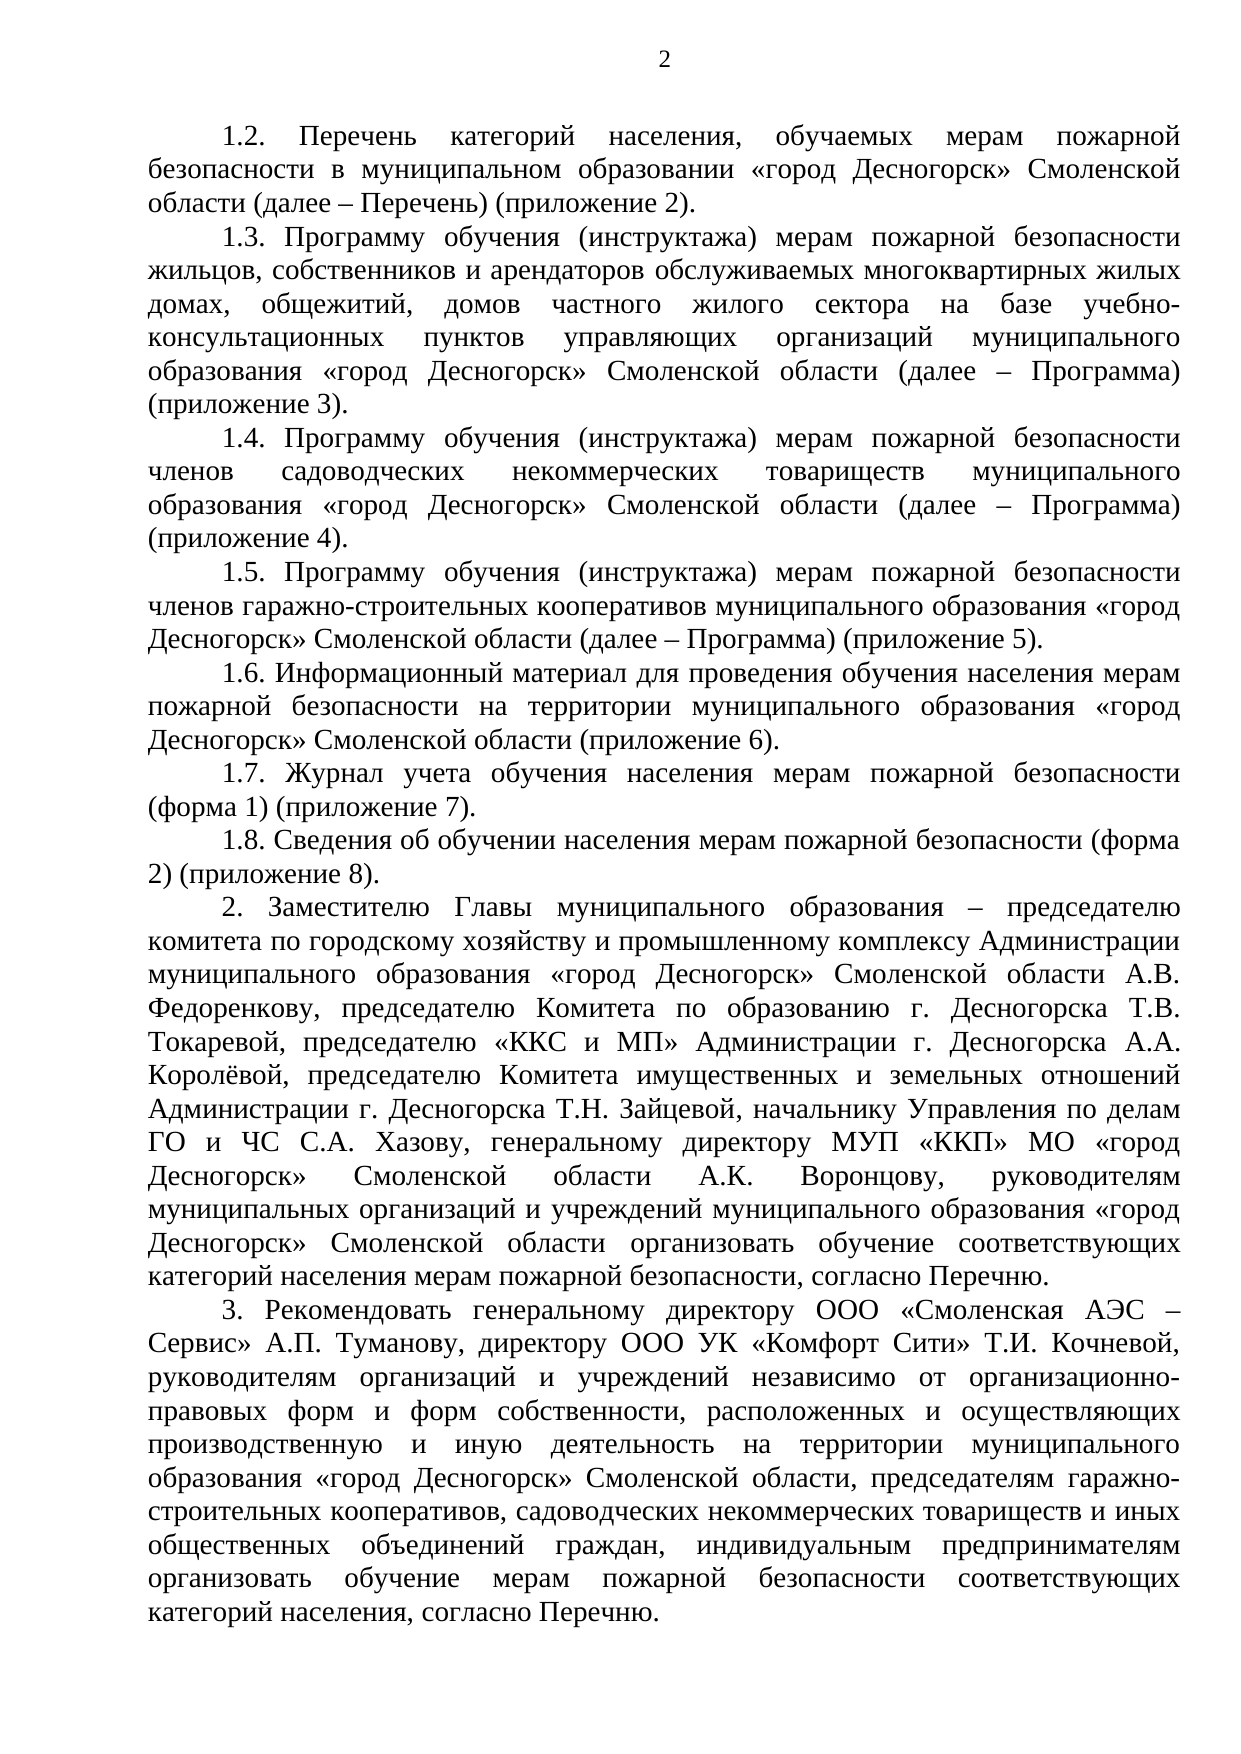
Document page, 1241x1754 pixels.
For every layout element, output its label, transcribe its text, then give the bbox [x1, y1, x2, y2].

text 1.5. Программу обучения (инструктажа) мерам пожарной безопасности членов гаражно-строительных кооперативов муниципального образования «город Десногорск» Смоленской области (далее – Программа) (приложение 5). [148, 554, 1181, 655]
text 1.8. Сведения об обучении населения мерам пожарной безопасности (форма 2) (приложение 8). [148, 822, 1181, 889]
text 1.7. Журнал учета обучения населения мерам пожарной безопасности (форма 1) (приложение 7). [148, 755, 1181, 822]
text 3. Рекомендовать генеральному директору ООО «Смоленская АЭС – Сервис» А.П. Туманову, директору ООО УК «Комфорт Сити» Т.И. Кочневой, руководителям организаций и учреждений независимо от организационно-правовых форм и форм собственности, расположенных и осуществляющих производственную и иную деятельность на территории муниципального образования «город Десногорск» Смоленской области, председателям гаражно-строительных кооперативов, садоводческих некоммерческих товариществ и иных общественных объединений граждан, индивидуальным предпринимателям организовать обучение мерам пожарной безопасности соответствующих категорий населения, согласно Перечню. [148, 1292, 1181, 1627]
text 2. Заместителю Главы муниципального образования – председателю комитета по городскому хозяйству и промышленному комплексу Администрации муниципального образования «город Десногорск» Смоленской области А.В. Федоренкову, председателю Комитета по образованию г. Десногорска Т.В. Токаревой, председателю «ККС и МП» Администрации г. Десногорска А.А. Королёвой, председателю Комитета имущественных и земельных отношений Администрации г. Десногорска Т.Н. Зайцевой, начальнику Управления по делам ГО и ЧС С.А. Хазову, генеральному директору МУП «ККП» МО «город Десногорск» Смоленской области А.К. Воронцову, руководителям муниципальных организаций и учреждений муниципального образования «город Десногорск» Смоленской области организовать обучение соответствующих категорий населения мерам пожарной безопасности, согласно Перечню. [148, 889, 1181, 1292]
text 1.2. Перечень категорий населения, обучаемых мерам пожарной безопасности в муниципальном образовании «город Десногорск» Смоленской области (далее – Перечень) (приложение 2). [148, 118, 1181, 219]
text 1.4. Программу обучения (инструктажа) мерам пожарной безопасности членов садоводческих некоммерческих товариществ муниципального образования «город Десногорск» Смоленской области (далее – Программа) (приложение 4). [148, 420, 1181, 554]
text 1.3. Программу обучения (инструктажа) мерам пожарной безопасности жильцов, собственников и арендаторов обслуживаемых многоквартирных жилых домах, общежитий, домов частного жилого сектора на базе учебно-консультационных пунктов управляющих организаций муниципального образования «город Десногорск» Смоленской области (далее – Программа) (приложение 3). [148, 219, 1181, 420]
text 1.6. Информационный материал для проведения обучения населения мерам пожарной безопасности на территории муниципального образования «город Десногорск» Смоленской области (приложение 6). [148, 655, 1181, 755]
